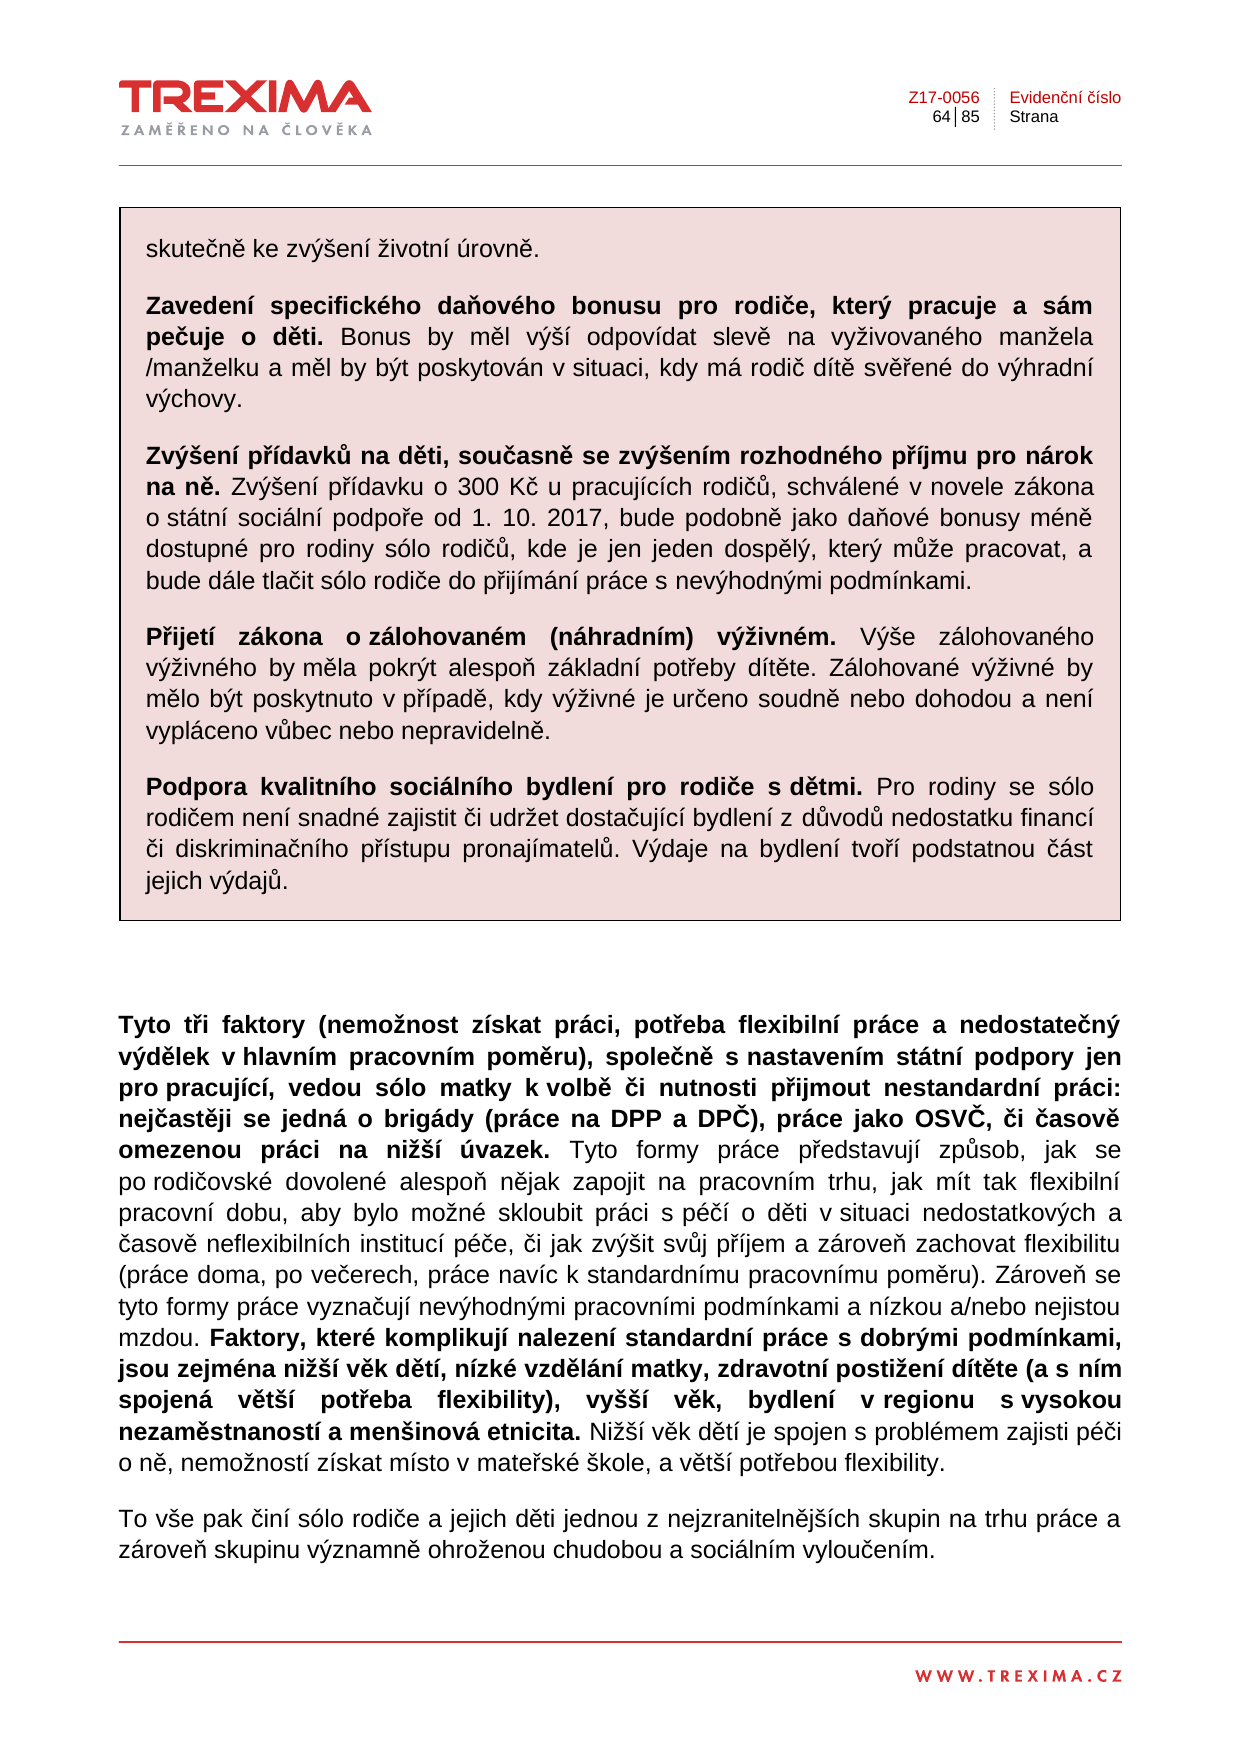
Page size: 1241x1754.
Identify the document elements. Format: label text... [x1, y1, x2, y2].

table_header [121, 208, 1120, 920]
text To vše pak činí sólo rodiče a jejich děti jednou z nejzranitelnějších skupin na trhu práce a zároveň skupinu významně ohroženou chudobou a sociálním vyloučením. [118, 1503, 1122, 1565]
text Tyto tři faktory (nemožnost získat práci, potřeba flexibilní práce a nedostatečný výdělek v hlavním pracovním poměru), společně s nastavením státní podpory jen pro pracující, vedou sólo matky k volbě či nutnosti přijmout nestandardní práci: nejčastěji se jedná o brigády (práce na DPP a DPČ), práce jako OSVČ, či časově omezenou práci na nižší úvazek. Tyto formy práce představují způsob, jak se po rodičovské dovolené alespoň nějak zapojit na pracovním trhu, jak mít tak flexibilní pracovní dobu, aby bylo možné skloubit práci s péčí o děti v situaci nedostatkových a časově neflexibilních institucí péče, či jak zvýšit svůj příjem a zároveň zachovat flexibilitu (práce doma, po večerech, práce navíc k standardnímu pracovnímu poměru). Zároveň se tyto formy práce vyznačují nevýhodnými pracovními podmínkami a nízkou a/nebo nejistou mzdou. Faktory, které komplikují nalezení standardní práce s dobrými podmínkami, jsou zejména nižší věk dětí, nízké vzdělání matky, zdravotní postižení dítěte (a s ním spojená větší potřeba flexibility), vyšší věk, bydlení v regionu s vysokou nezaměstnaností a menšinová etnicita. Nižší věk dětí je spojen s problémem zajisti péči o ně, nemožností získat místo v mateřské škole, a větší potřebou flexibility. [118, 1009, 1122, 1478]
